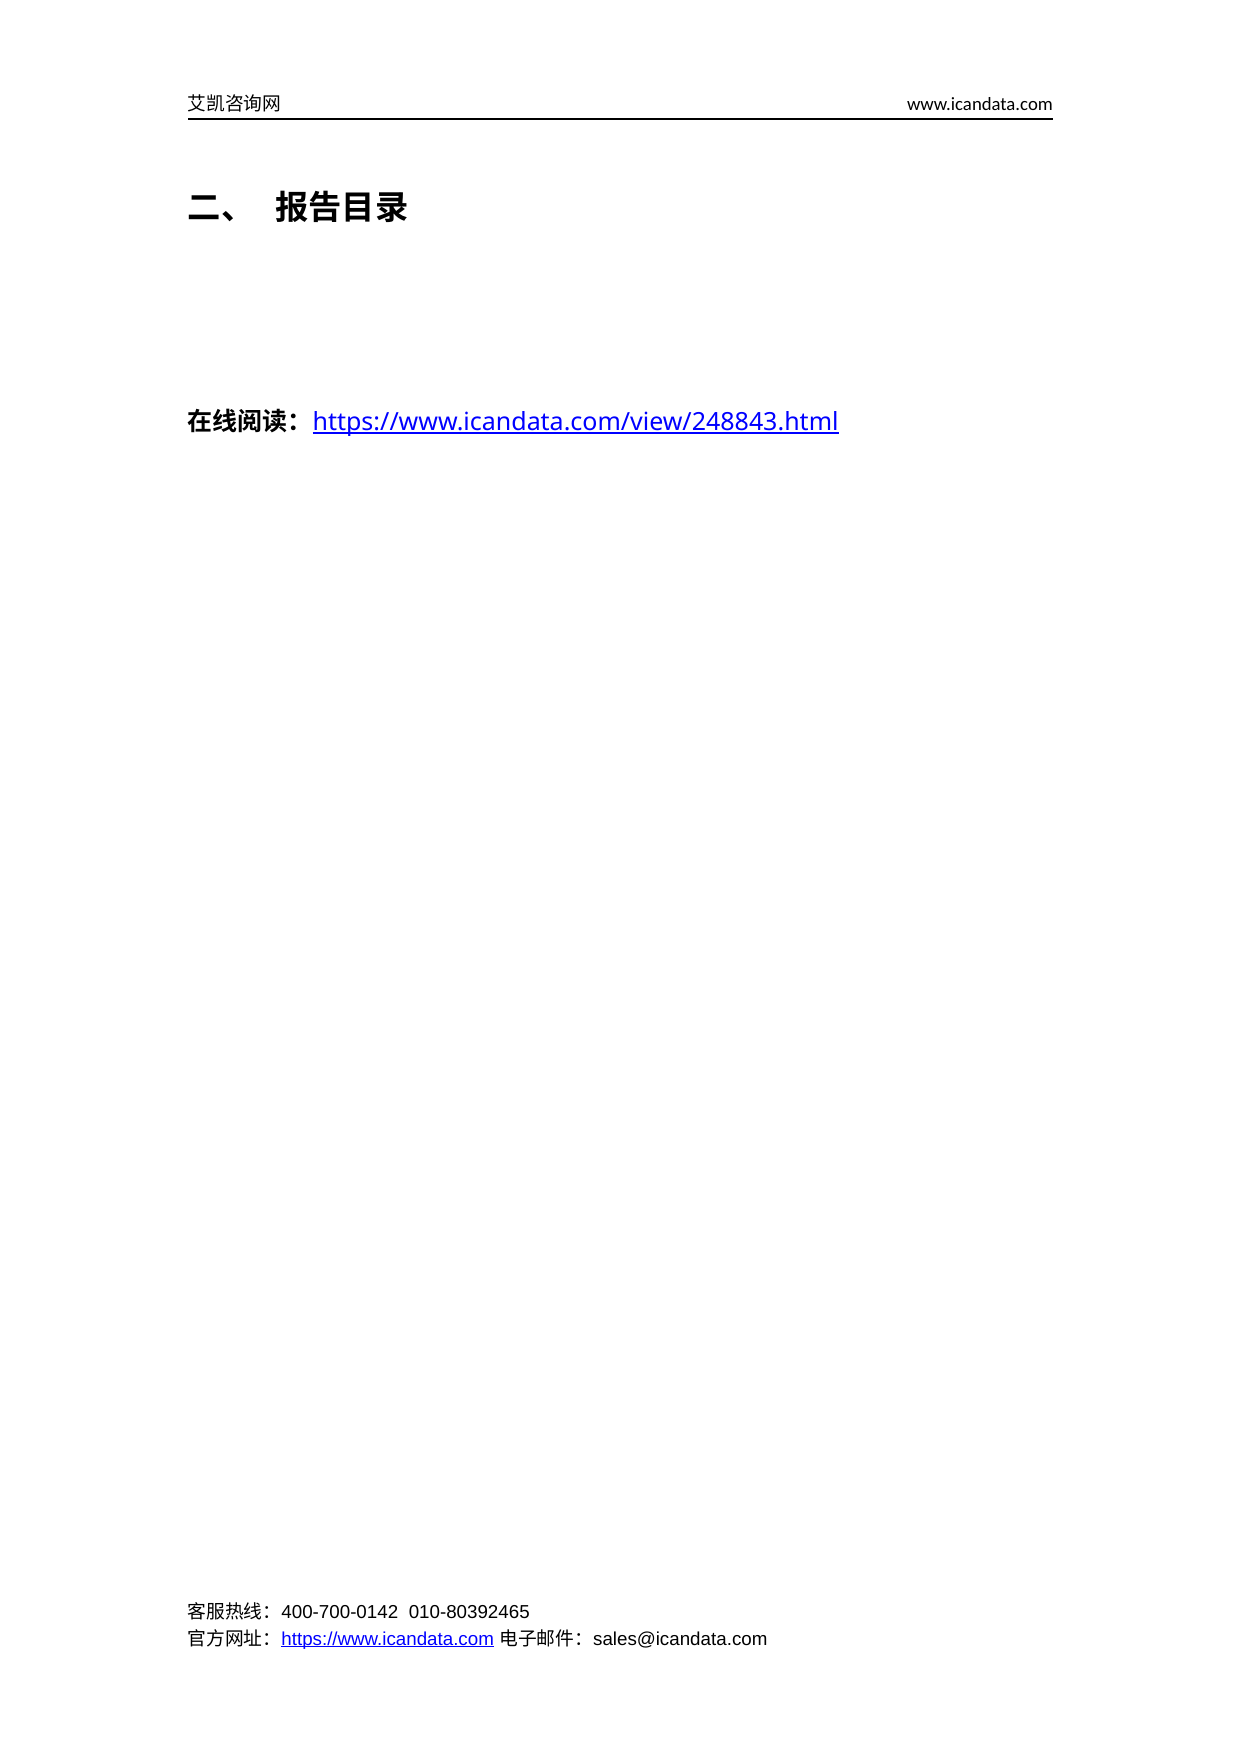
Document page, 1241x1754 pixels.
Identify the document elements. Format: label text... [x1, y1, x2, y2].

subtitle 报告目录 [187, 172, 1053, 237]
text 在线阅读：https://www.icandata.com/view/248843.html [187, 387, 1053, 452]
